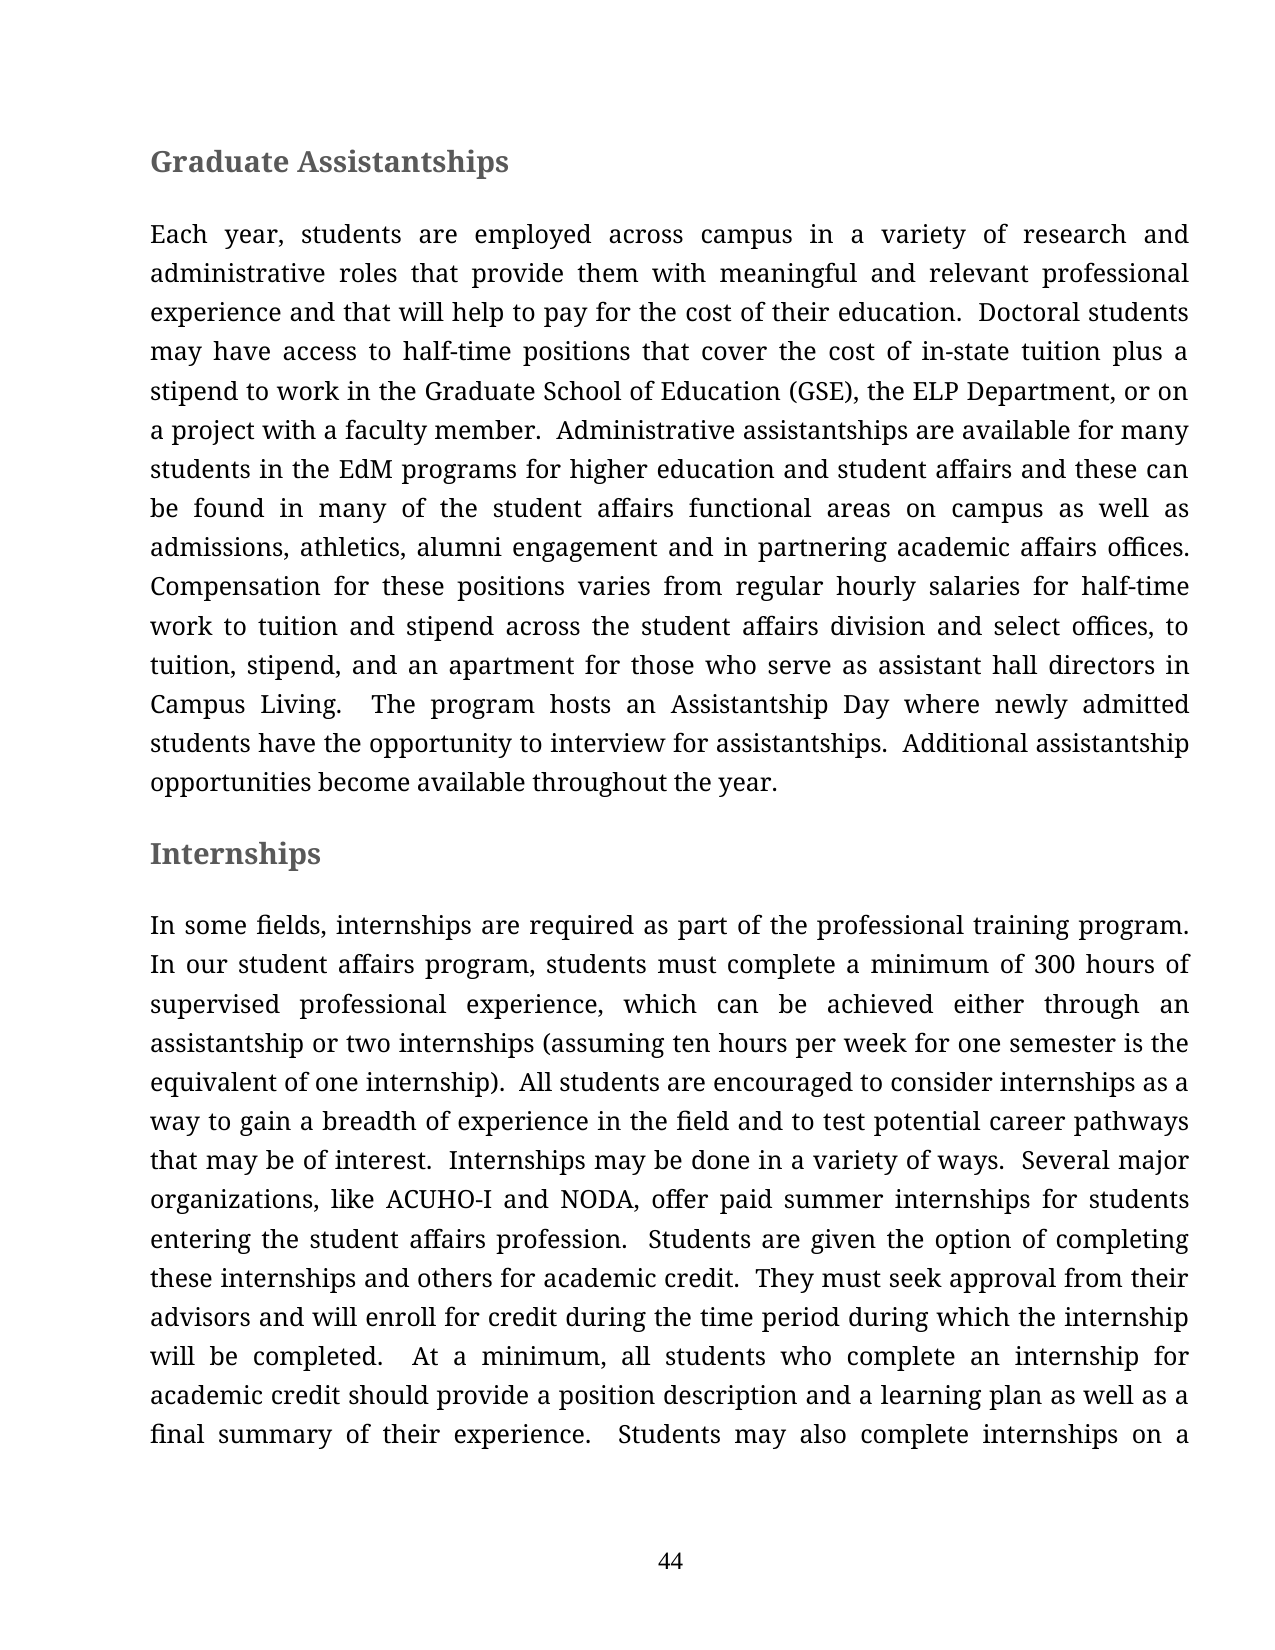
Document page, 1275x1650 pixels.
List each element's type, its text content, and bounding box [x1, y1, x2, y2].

text Internships [150, 833, 1191, 873]
text Graduate Assistantships [150, 142, 1191, 181]
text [150, 908, 1191, 1451]
text Each year, students are employed across campus in a variety of research and administrative roles that provide them with meaningful and relevant professional experience and that will help to pay for the cost of their education. Doctoral students may have access to half-time positions that cover the cost of in-state tuition plus a stipend to work in the Graduate School of Education (GSE), the ELP Department, or on a project with a faculty member. Administrative assistantships are available for many students in the EdM programs for higher education and student affairs and these can be found in many of the student affairs functional areas on campus as well as admissions, athletics, alumni engagement and in partnering academic affairs offices. Compensation for these positions varies from regular hourly salaries for half-time work to tuition and stipend across the student affairs division and select offices, to tuition, stipend, and an apartment for those who serve as assistant hall directors in Campus Living. The program hosts an Assistantship Day where newly admitted students have the opportunity to interview for assistantships. Additional assistantship opportunities become available throughout the year. [150, 216, 1191, 799]
